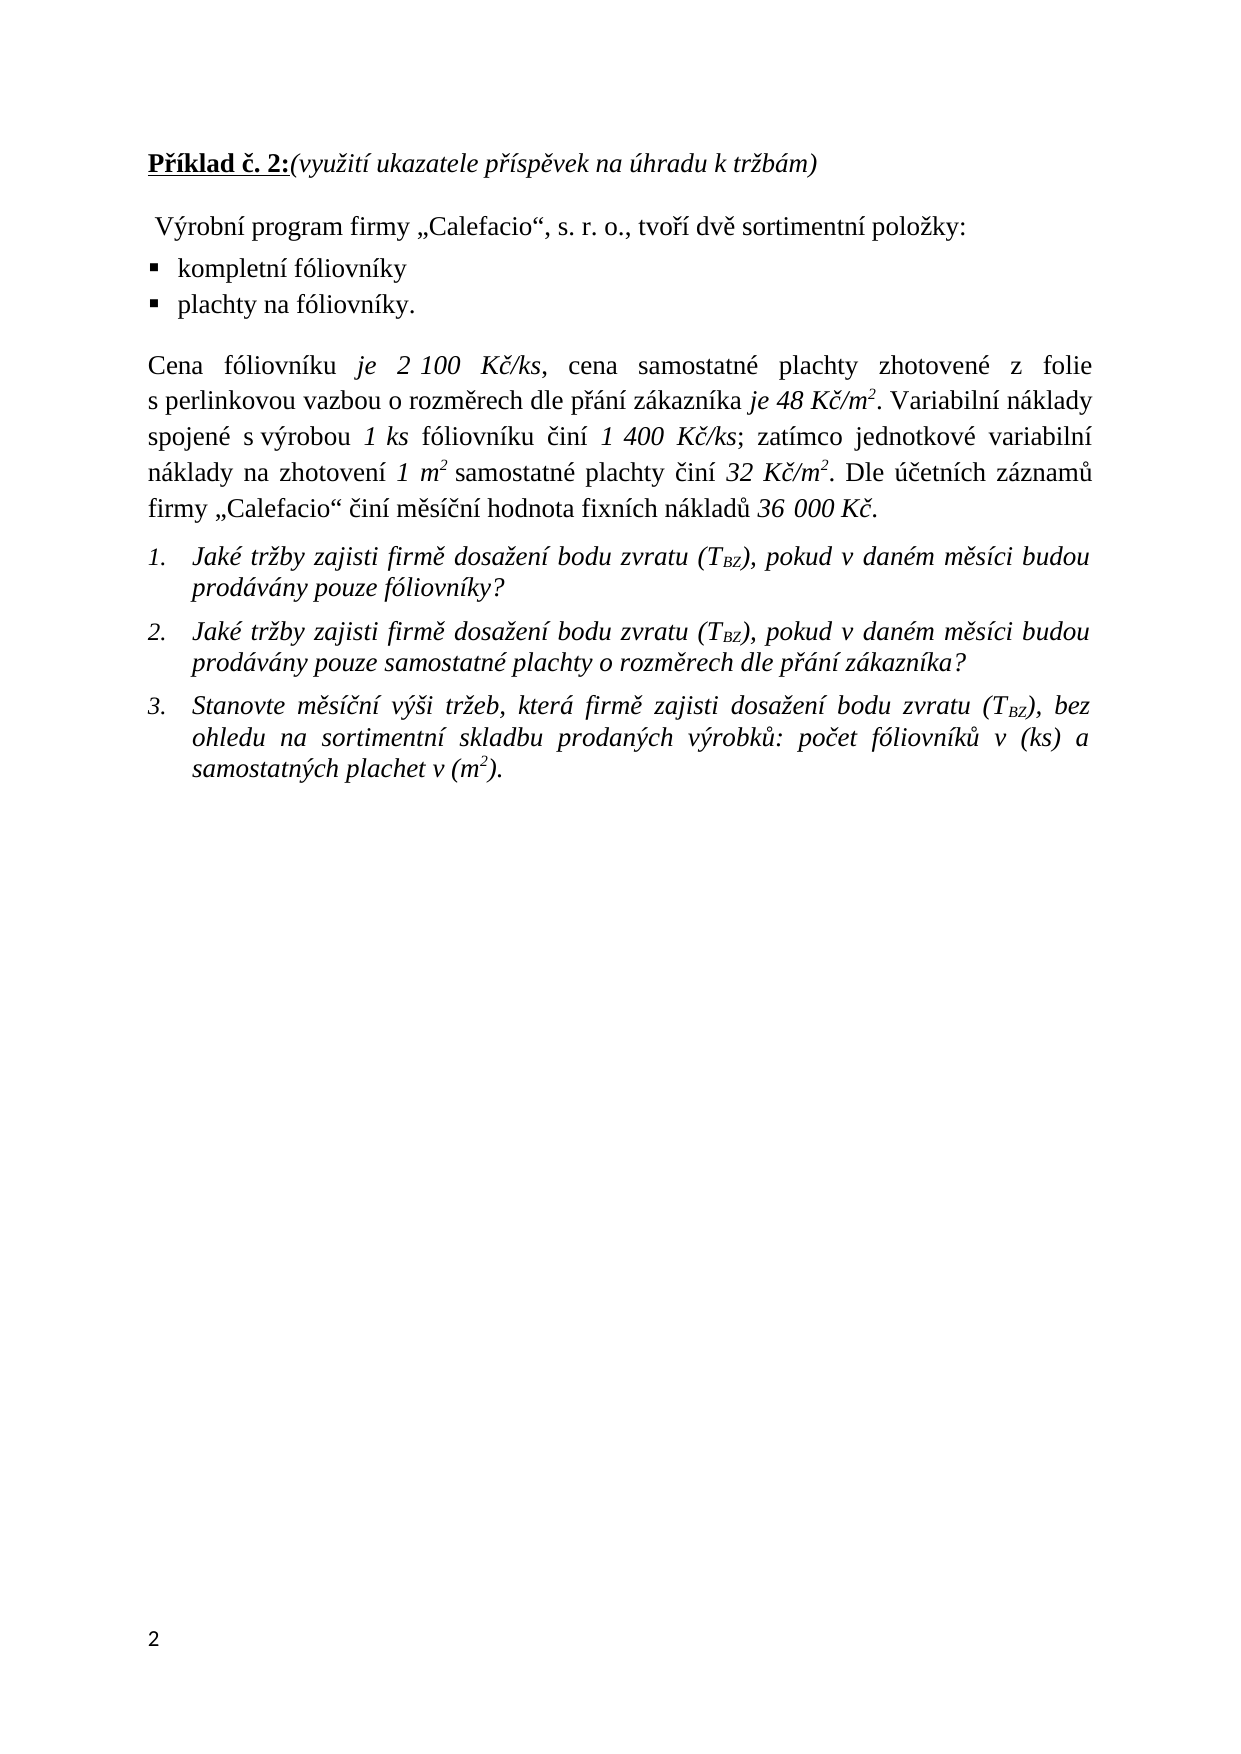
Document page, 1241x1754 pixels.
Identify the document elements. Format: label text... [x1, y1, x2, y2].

text Cena fóliovníku je 2 100 Kč/ks, cena samostatné plachty zhotovené z folie s perlinkovou vazbou o rozměrech dle přání zákazníka je 48 Kč/m2. Variabilní náklady spojené s výrobou 1 ks fóliovníku činí 1 400 Kč/ks; zatímco jednotkové variabilní náklady na zhotovení 1 m2 samostatné plachty činí 32 Kč/m2. Dle účetních záznamů firmy „Calefacio“ činí měsíční hodnota fixních nákladů 36 000 Kč. [148, 349, 1093, 523]
list Jaké tržby zajisti firmě dosažení bodu zvratu (TBZ), pokud v daném měsíci budou prodávány pouze samostatné plachty o rozměrech dle přání zákazníka? [148, 615, 1093, 677]
list kompletní fóliovníky [148, 252, 1093, 283]
list Stanovte měsíční výši tržeb, která firmě zajisti dosažení bodu zvratu (TBZ), bez ohledu na sortimentní skladbu prodaných výrobků: počet fóliovníků v (ks) a samostatných plachet v (m2). [148, 689, 1093, 783]
text Příklad č. 2:(využití ukazatele příspěvek na úhradu k tržbám) [148, 148, 1093, 179]
text Výrobní program firmy „Calefacio“, s. r. o., tvoří dvě sortimentní položky: [148, 210, 1093, 241]
list plachty na fóliovníky. [148, 288, 1093, 319]
list Jaké tržby zajisti firmě dosažení bodu zvratu (TBZ), pokud v daném měsíci budou prodávány pouze fóliovníky? [148, 540, 1093, 602]
